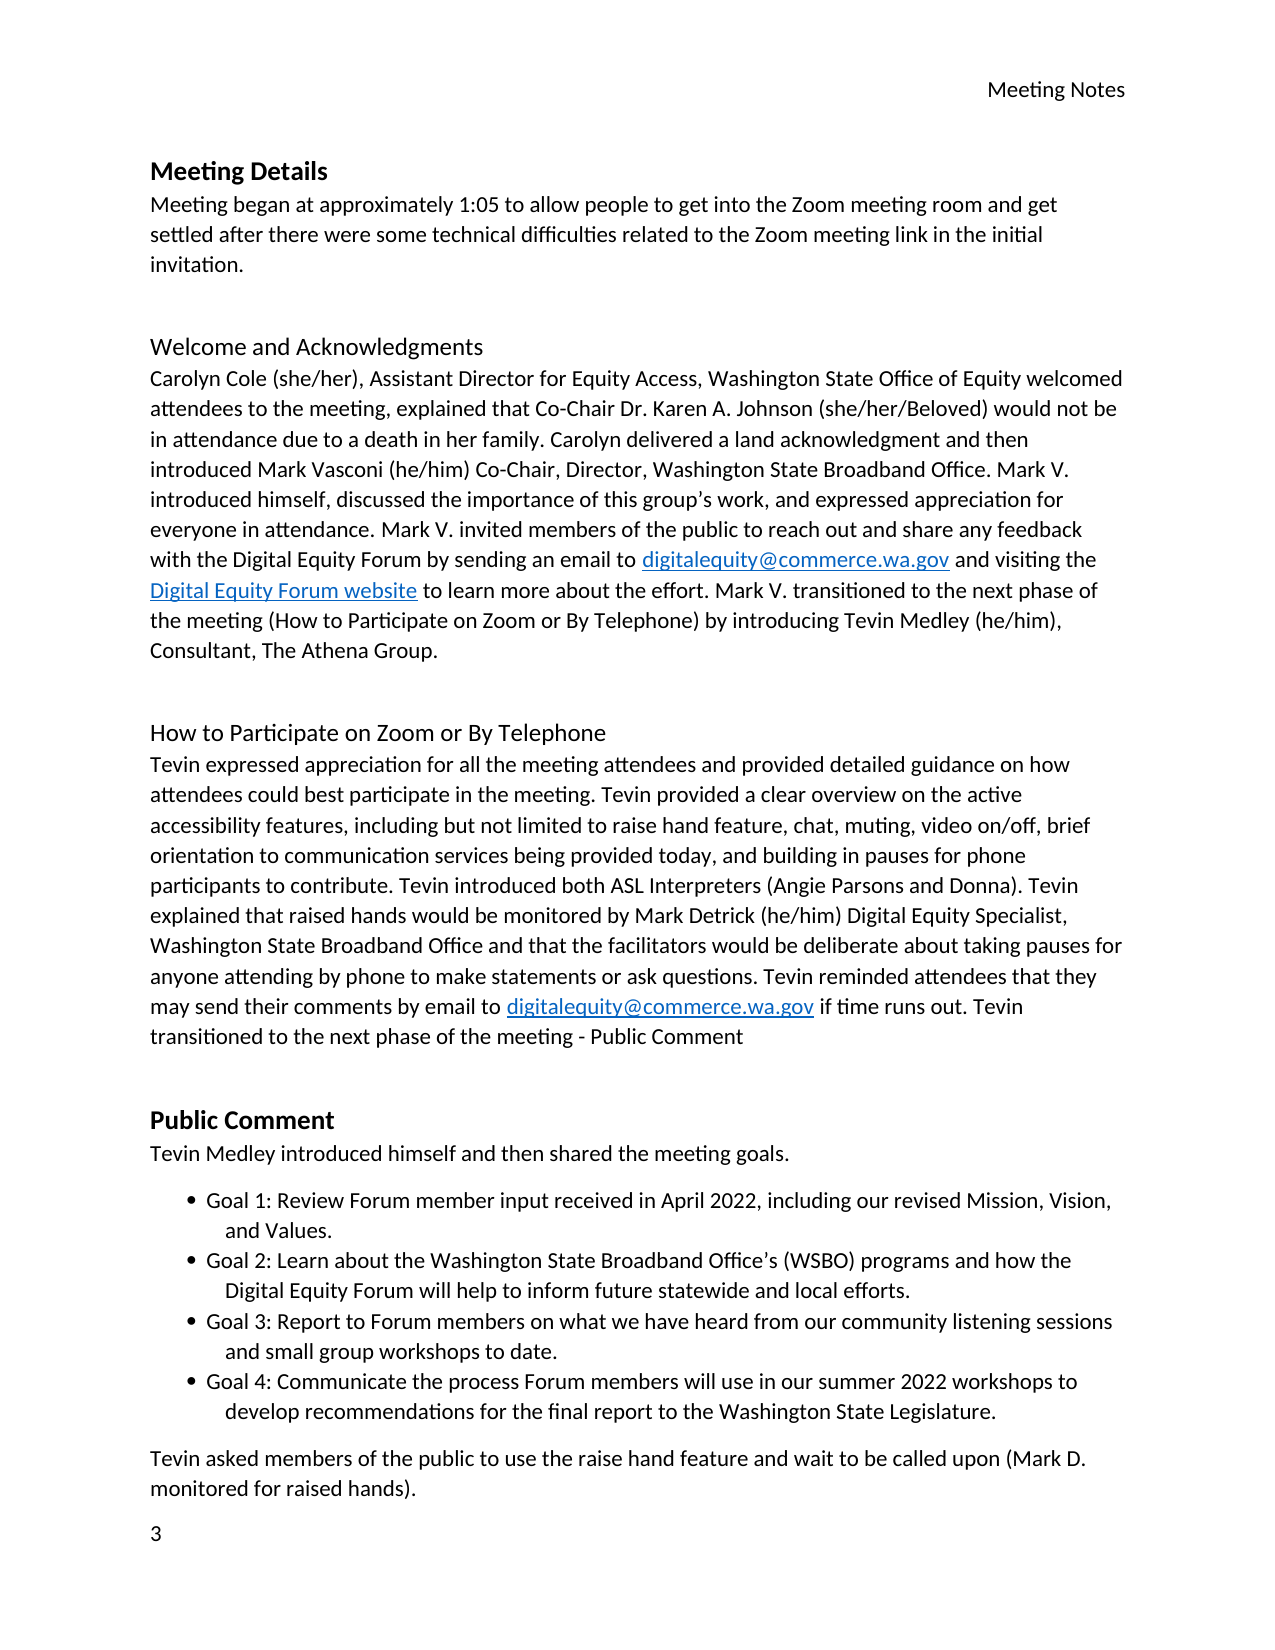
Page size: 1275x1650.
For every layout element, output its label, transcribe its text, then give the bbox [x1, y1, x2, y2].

text Tevin Medley introduced himself and then shared the meeting goals. [150, 1139, 1125, 1167]
list Goal 1: Review Forum member input received in April 2022, including our revised Mission, Vision, and Values. [187, 1186, 1125, 1244]
subtitle Welcome and Acknowledgments [150, 331, 1125, 362]
text Tevin expressed appreciation for all the meeting attendees and provided detailed guidance on how attendees could best participate in the meeting. Tevin provided a clear overview on the active accessibility features, including but not limited to raise hand feature, chat, muting, video on/off, brief orientation to communication services being provided today, and building in pauses for phone participants to contribute. Tevin introduced both ASL Interpreters (Angie Parsons and Donna). Tevin explained that raised hands would be monitored by Mark Detrick (he/him) Digital Equity Specialist, Washington State Broadband Office and that the facilitators would be deliberate about taking pauses for anyone attending by phone to make statements or ask questions. Tevin reminded attendees that they may send their comments by email to digitalequity@commerce.wa.gov if time runs out. Tevin transitioned to the next phase of the meeting - Public Comment [150, 750, 1125, 1050]
subtitle Meeting Details [150, 154, 1125, 187]
text Meeting began at approximately 1:05 to allow people to get into the Zoom meeting room and get settled after there were some technical difficulties related to the Zoom meeting link in the initial invitation. [150, 190, 1125, 278]
subtitle Public Comment [150, 1103, 1125, 1137]
subtitle How to Participate on Zoom or By Telephone [150, 717, 1125, 748]
list Goal 2: Learn about the Washington State Broadband Office’s (WSBO) programs and how the Digital Equity Forum will help to inform future statewide and local efforts. [187, 1246, 1125, 1305]
text Tevin asked members of the public to use the raise hand feature and wait to be called upon (Mark D. monitored for raised hands). [150, 1444, 1125, 1503]
list Goal 3: Report to Forum members on what we have heard from our community listening sessions and small group workshops to date. [187, 1307, 1125, 1365]
list Goal 4: Communicate the process Forum members will use in our summer 2022 workshops to develop recommendations for the final report to the Washington State Legislature. [187, 1367, 1125, 1426]
text Carolyn Cole (she/her), Assistant Director for Equity Access, Washington State Office of Equity welcomed attendees to the meeting, explained that Co-Chair Dr. Karen A. Johnson (she/her/Beloved) would not be in attendance due to a death in her family. Carolyn delivered a land acknowledgment and then introduced Mark Vasconi (he/him) Co-Chair, Director, Washington State Broadband Office. Mark V. introduced himself, discussed the importance of this group’s work, and expressed appreciation for everyone in attendance. Mark V. invited members of the public to reach out and share any feedback with the Digital Equity Forum by sending an email to digitalequity@commerce.wa.gov and visiting the Digital Equity Forum website to learn more about the effort. Mark V. transitioned to the next phase of the meeting (How to Participate on Zoom or By Telephone) by introducing Tevin Medley (he/him), Consultant, The Athena Group. [150, 364, 1125, 664]
